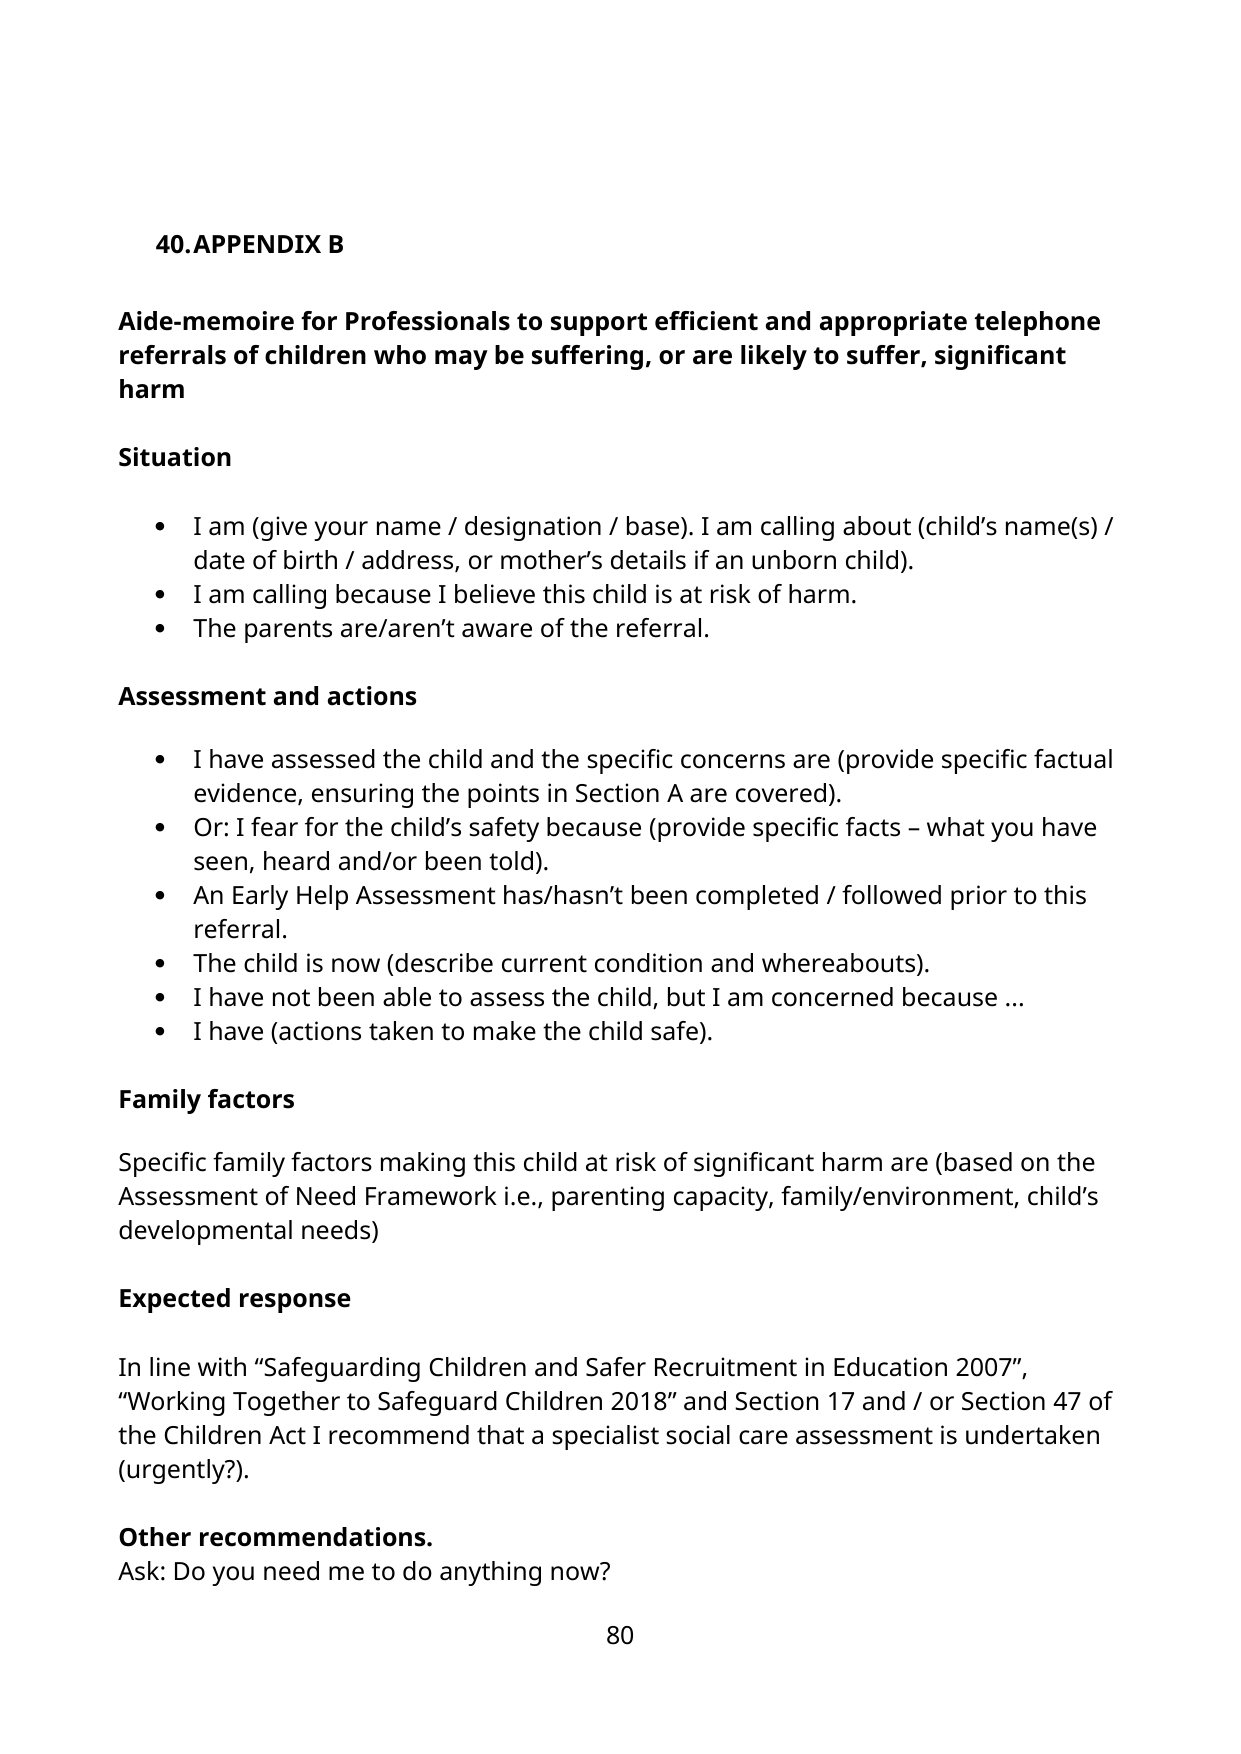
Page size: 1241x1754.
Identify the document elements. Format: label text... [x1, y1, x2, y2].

text Assessment and actions [118, 644, 1122, 741]
list I am (give your name / designation / base). I am calling about (child’s name(s) / date of birth / address, or mother’s details if an unborn child). [156, 508, 1122, 576]
text Family factors [118, 1082, 1122, 1145]
text Specific family factors making this child at risk of significant harm are (based on the Assessment of Need Framework i.e., parenting capacity, family/environment, child’s developmental needs) [118, 1145, 1122, 1247]
list I am calling because I believe this child is at risk of harm. [156, 576, 1122, 610]
list The child is now (describe current condition and whereabouts). [156, 946, 1122, 980]
list I have not been able to assess the child, but I am concerned because ... [156, 980, 1122, 1014]
subtitle APPENDIX B [156, 227, 1122, 261]
text In line with “Safeguarding Children and Safer Recruitment in Education 2007”, “Working Together to Safeguard Children 2018” and Section 17 and / or Section 47 of the Children Act I recommend that a specialist social care assessment is undertaken (urgently?). [118, 1349, 1122, 1485]
list Or: I fear for the child’s safety because (provide specific facts – what you have seen, heard and/or been told). [156, 809, 1122, 878]
text Other recommendations. [118, 1519, 1122, 1553]
text Situation [118, 440, 1122, 474]
list The parents are/aren’t aware of the referral. [156, 610, 1122, 644]
text Ask: Do you need me to do anything now? [118, 1553, 1122, 1588]
list I have (actions taken to make the child safe). [156, 1014, 1122, 1048]
subtitle Aide-memoire for Professionals to support efficient and appropriate telephone referrals of children who may be suffering, or are likely to suffer, significant harm [118, 304, 1122, 406]
list I have assessed the child and the specific concerns are (provide specific factual evidence, ensuring the points in Section A are covered). [156, 741, 1122, 809]
list An Early Help Assessment has/hasn’t been completed / followed prior to this referral. [156, 878, 1122, 946]
text Expected response [118, 1281, 1122, 1315]
